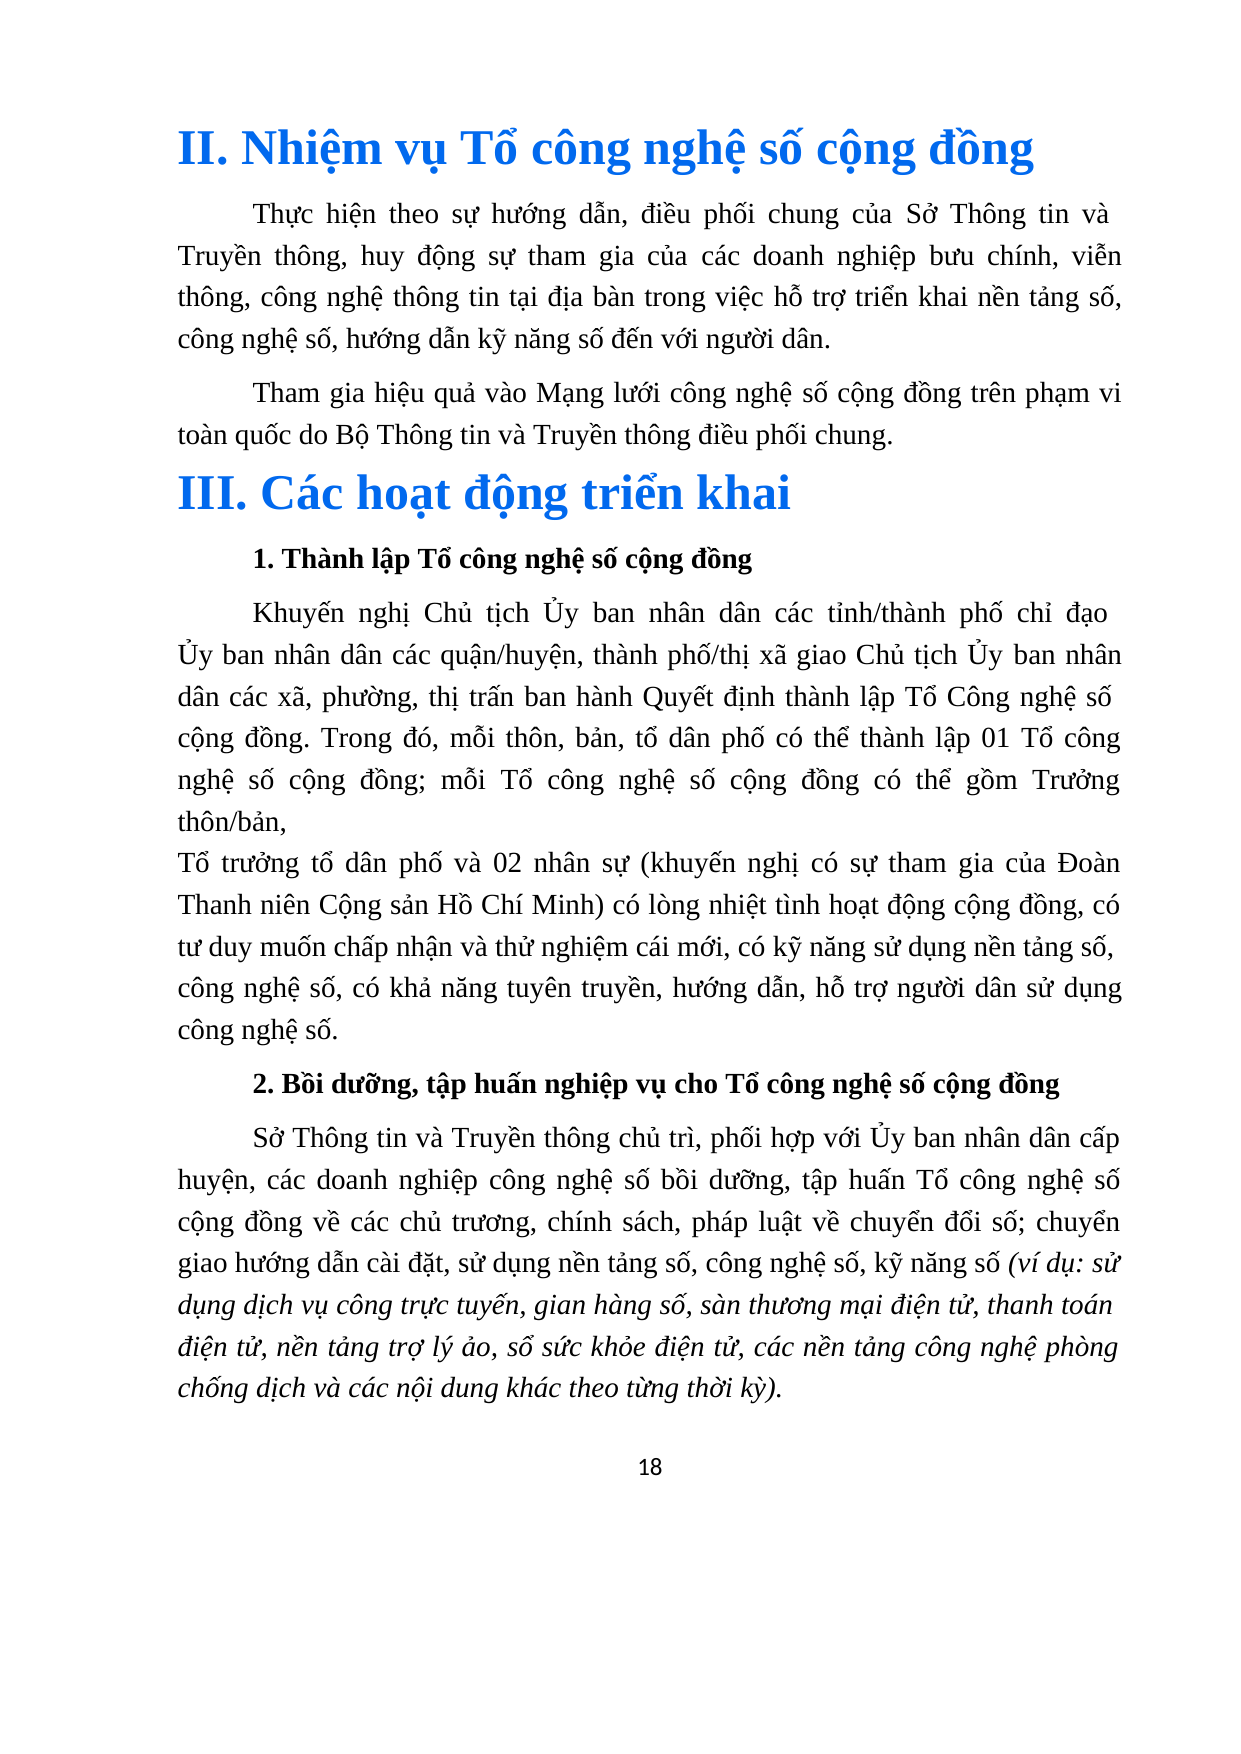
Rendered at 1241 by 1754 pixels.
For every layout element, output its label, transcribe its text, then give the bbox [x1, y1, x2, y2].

text Tham gia hiệu quả vào Mạng lưới công nghệ số cộng đồng trên phạm vi toàn quốc do Bộ Thông tin và Truyền thông điều phối chung. [177, 367, 1122, 451]
subtitle II. Nhiệm vụ Tổ công nghệ số cộng đồng [177, 118, 1122, 176]
text 2. Bồi dưỡng, tập huấn nghiệp vụ cho Tổ công nghệ số cộng đồng [177, 1058, 1122, 1100]
text Sở Thông tin và Truyền thông chủ trì, phối hợp với Ủy ban nhân dân cấp huyện, các doanh nghiệp công nghệ số bồi dưỡng, tập huấn Tổ công nghệ số cộng đồng về các chủ trương, chính sách, pháp luật về chuyển đổi số; chuyển giao hướng dẫn cài đặt, sử dụng nền tảng số, công nghệ số, kỹ năng số (ví dụ: sử dụng dịch vụ công trực tuyến, gian hàng số, sàn thương mại điện tử, thanh toán điện tử, nền tảng trợ lý ảo, sổ sức khỏe điện tử, các nền tảng công nghệ phòng chống dịch và các nội dung khác theo từng thời kỳ). [177, 1112, 1122, 1404]
text 1. Thành lập Tổ công nghệ số cộng đồng [177, 533, 1122, 575]
text Khuyến nghị Chủ tịch Ủy ban nhân dân các tỉnh/thành phố chỉ đạo Ủy ban nhân dân các quận/huyện, thành phố/thị xã giao Chủ tịch Ủy ban nhân dân các xã, phường, thị trấn ban hành Quyết định thành lập Tổ Công nghệ số cộng đồng. Trong đó, mỗi thôn, bản, tổ dân phố có thể thành lập 01 Tổ công nghệ số cộng đồng; mỗi Tổ công nghệ số cộng đồng có thể gồm Trưởng thôn/bản, Tổ trưởng tổ dân phố và 02 nhân sự (khuyến nghị có sự tham gia của Đoàn Thanh niên Cộng sản Hồ Chí Minh) có lòng nhiệt tình hoạt động cộng đồng, có tư duy muốn chấp nhận và thử nghiệm cái mới, có kỹ năng sử dụng nền tảng số, công nghệ số, có khả năng tuyên truyền, hướng dẫn, hỗ trợ người dân sử dụng công nghệ số. [177, 587, 1122, 1046]
text Thực hiện theo sự hướng dẫn, điều phối chung của Sở Thông tin và Truyền thông, huy động sự tham gia của các doanh nghiệp bưu chính, viễn thông, công nghệ thông tin tại địa bàn trong việc hỗ trợ triển khai nền tảng số, công nghệ số, hướng dẫn kỹ năng số đến với người dân. [177, 188, 1122, 355]
subtitle III. Các hoạt động triển khai [177, 463, 1122, 521]
